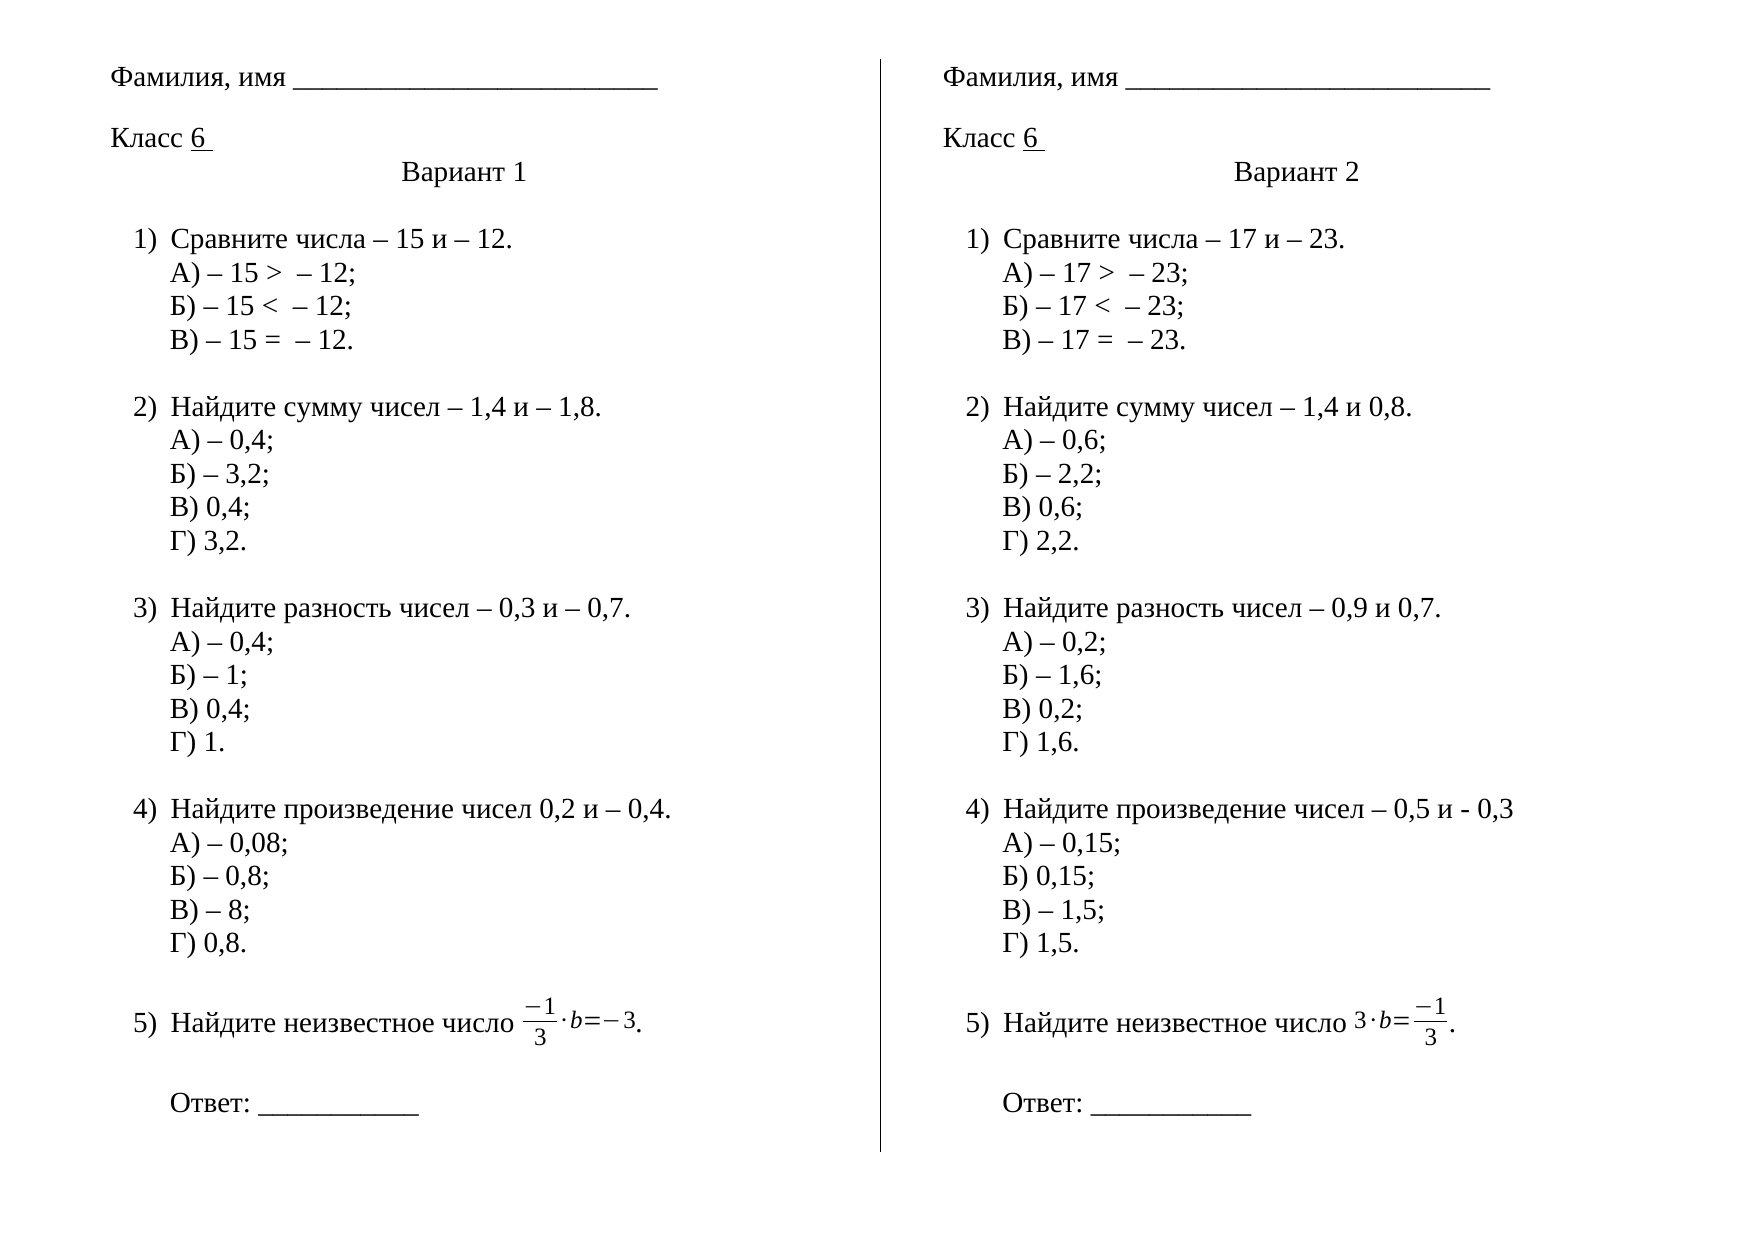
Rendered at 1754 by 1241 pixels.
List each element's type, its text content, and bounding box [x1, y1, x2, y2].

table_header Фамилия, имя _________________________ Класс 6 Вариант 2 Сравните числа – 17 и – 23. А) – 17 > – 23; Б) – 17 < – 23; В) – 17 = – 23. Найдите сумму чисел – 1,4 и 0,8. А) – 0,6; Б) – 2,2; В) 0,6; Г) 2,2. Найдите разность чисел – 0,9 и 0,7. А) – 0,2; Б) – 1,6; В) 0,2; Г) 1,6. Найдите произведение чисел – 0,5 и - 0,3 А) – 0,15; Б) 0,15; В) – 1,5; Г) 1,5. Найдите неизвестное число . Ответ: ___________ [881, 59, 1713, 1152]
table_header Фамилия, имя _________________________ Класс 6 Вариант 1 Сравните числа – 15 и – 12. А) – 15 > – 12; Б) – 15 < – 12; В) – 15 = – 12. Найдите сумму чисел – 1,4 и – 1,8. А) – 0,4; Б) – 3,2; В) 0,4; Г) 3,2. Найдите разность чисел – 0,3 и – 0,7. А) – 0,4; Б) – 1; В) 0,4; Г) 1. Найдите произведение чисел 0,2 и – 0,4. А) – 0,08; Б) – 0,8; В) – 8; Г) 0,8. Найдите неизвестное число . Ответ: ___________ [48, 59, 880, 1152]
